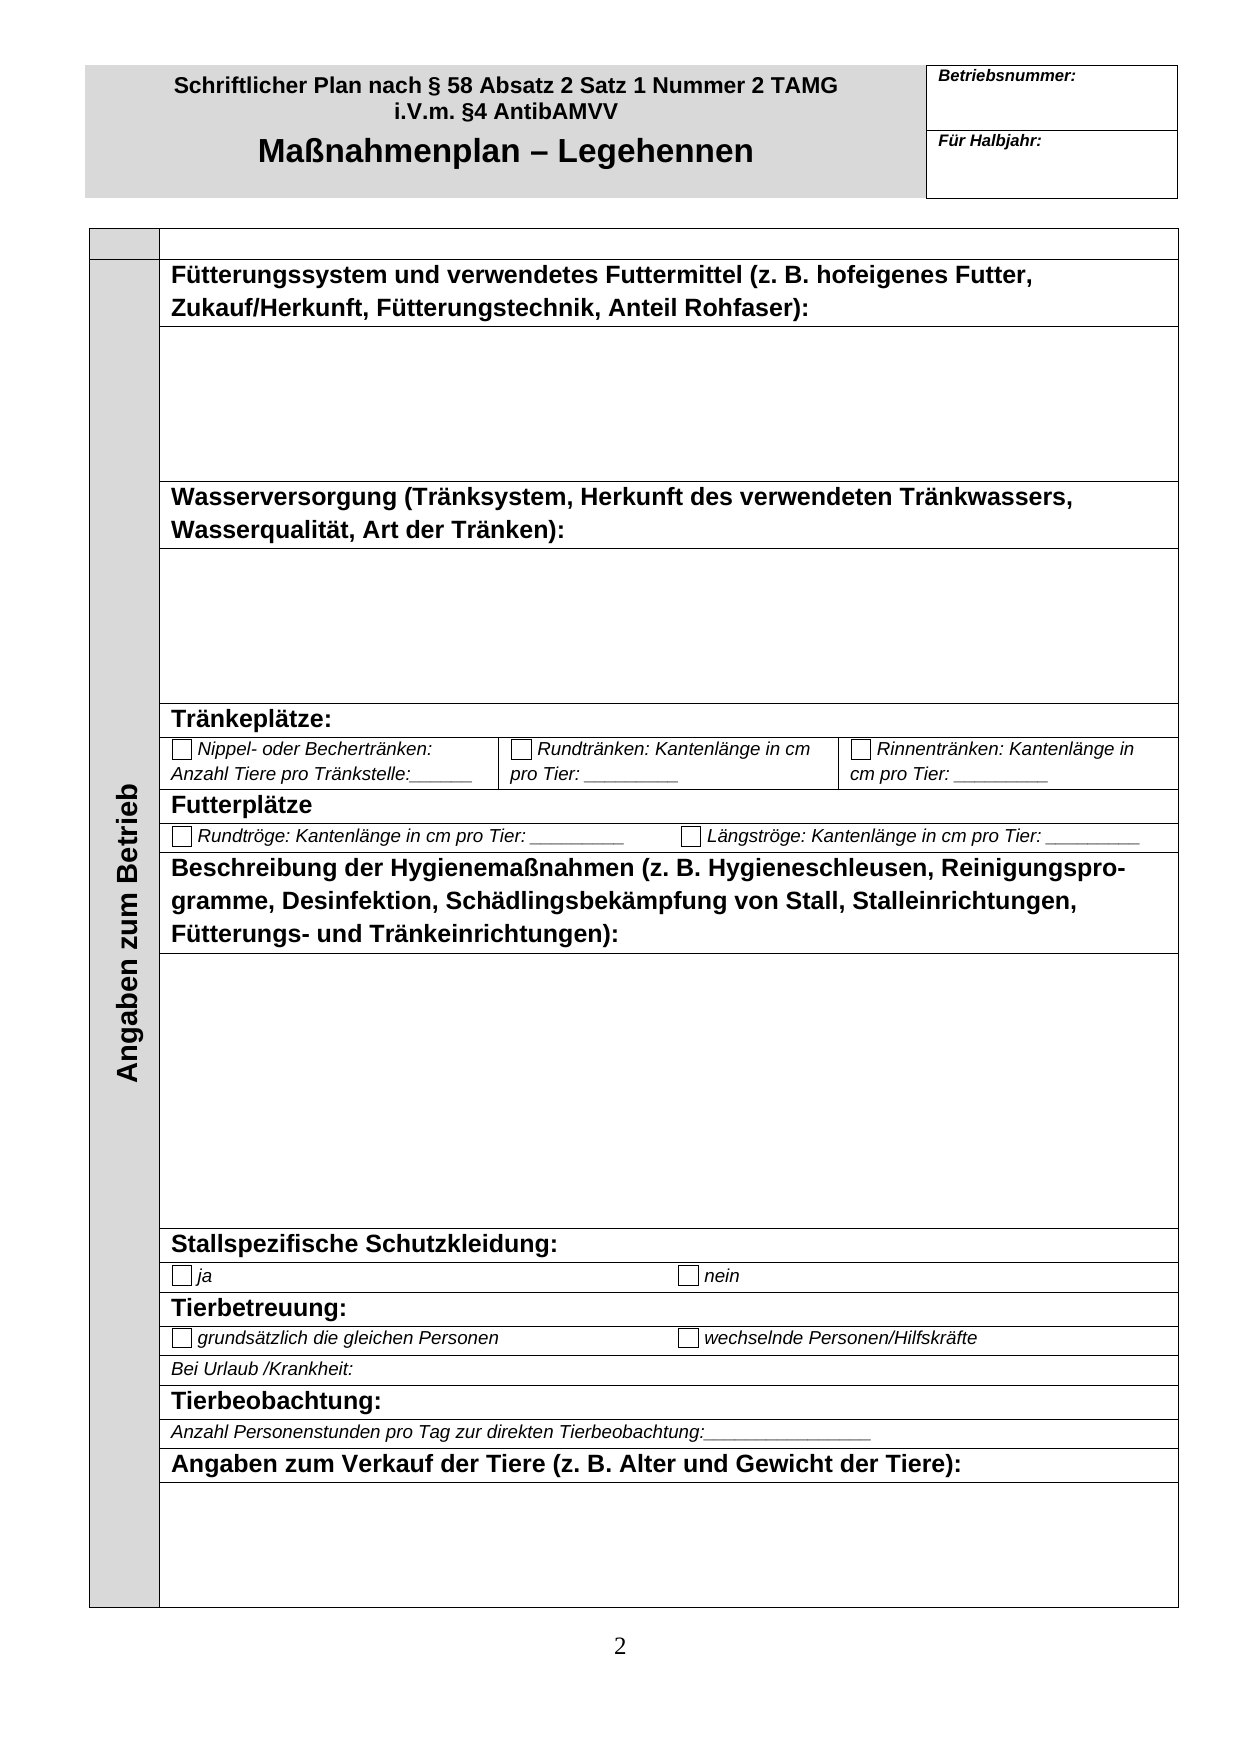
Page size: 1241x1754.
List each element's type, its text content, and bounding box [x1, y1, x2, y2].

table_cell [160, 1483, 1178, 1607]
table_cell wechselnde Personen/Hilfskräfte [666, 1327, 1178, 1355]
table_cell Anzahl Personenstunden pro Tag zur direkten Tierbeobachtung:________________ [160, 1420, 1178, 1448]
table_cell Tierbeobachtung: [160, 1386, 1178, 1419]
table_cell Stallspezifische Schutzkleidung: [160, 1229, 1178, 1262]
table_cell [160, 549, 1178, 703]
table_cell grundsätzlich die gleichen Personen [160, 1327, 666, 1355]
table_cell Angaben zum Betrieb [90, 260, 159, 1607]
table_cell Wasserversorgung (Tränksystem, Herkunft des verwendeten Tränkwassers, Wasserqualität, Art der Tränken): [160, 482, 1178, 548]
table_cell Futterplätze [160, 790, 1178, 823]
table_cell Beschreibung der Hygienemaßnahmen (z. B. Hygieneschleusen, Reinigungspro-gramme, Desinfektion, Schädlingsbekämpfung von Stall, Stalleinrichtungen, Fütterungs- und Tränkeinrichtungen): [160, 853, 1178, 952]
table_cell Rinnentränken: Kantenlänge in cm pro Tier: _________ [839, 738, 1178, 789]
table_cell Bei Urlaub /Krankheit: [160, 1356, 1178, 1385]
table_cell [160, 327, 1178, 481]
table_cell Angaben zum Verkauf der Tiere (z. B. Alter und Gewicht der Tiere): [160, 1449, 1178, 1482]
table_cell nein [666, 1263, 1178, 1292]
table_cell [160, 954, 1178, 1228]
table_cell Fütterungssystem und verwendetes Futtermittel (z. B. hofeigenes Futter, Zukauf/Herkunft, Fütterungstechnik, Anteil Rohfaser): [160, 260, 1178, 326]
table_cell Rundtröge: Kantenlänge in cm pro Tier: _________ [160, 824, 669, 852]
table_cell Längströge: Kantenlänge in cm pro Tier: _________ [669, 824, 1178, 852]
table_cell ja [160, 1263, 666, 1292]
table_cell Tierbetreuung: [160, 1293, 1178, 1326]
table_cell Nippel- oder Bechertränken: Anzahl Tiere pro Tränkstelle:______ [160, 738, 498, 789]
table_cell Rundtränken: Kantenlänge in cm pro Tier: _________ [499, 738, 838, 789]
table_cell Tränkeplätze: [160, 704, 1178, 737]
table_cell [160, 229, 1178, 259]
